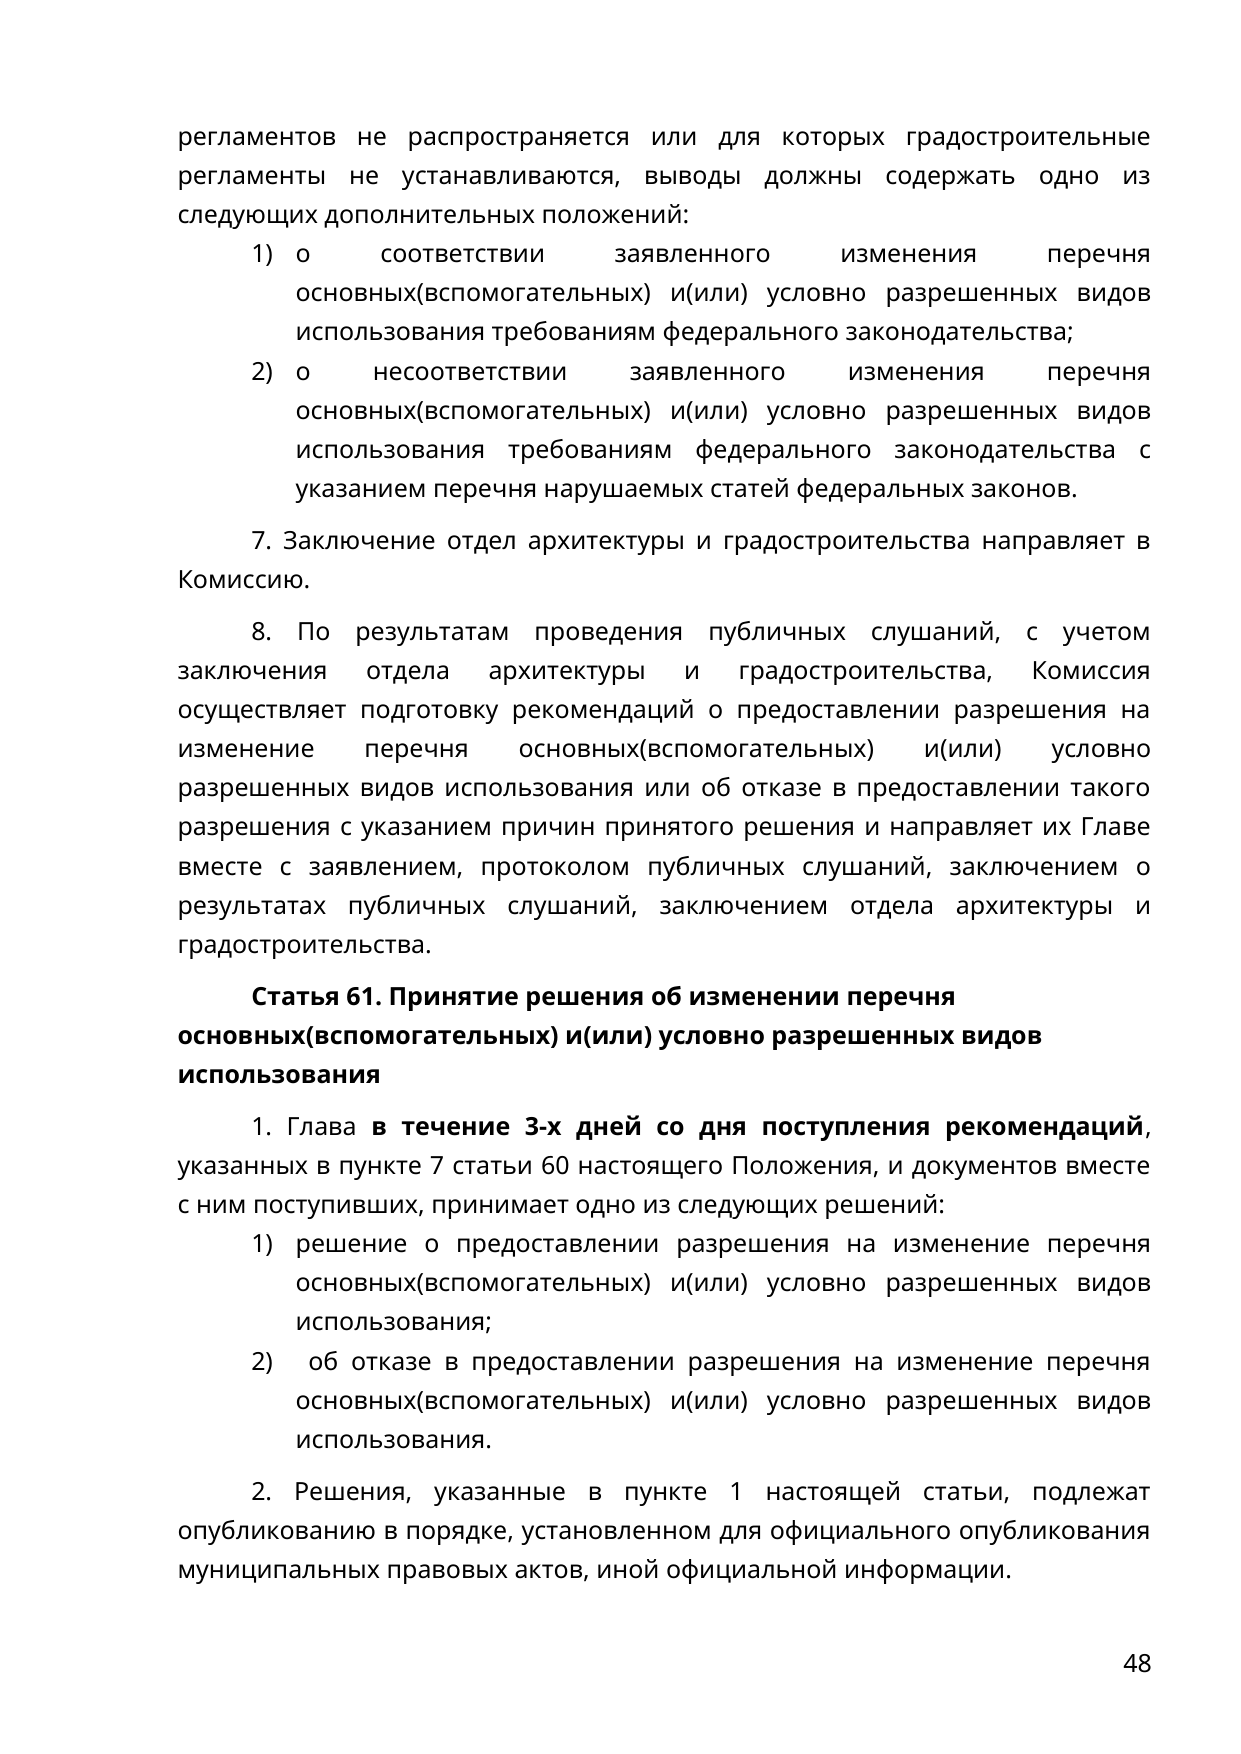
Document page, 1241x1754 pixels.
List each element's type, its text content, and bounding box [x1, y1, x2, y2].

list о соответствии заявленного изменения перечня основных(вспомогательных) и(или) условно разрешенных видов использования требованиям федерального законодательства; [251, 236, 1152, 348]
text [177, 118, 1152, 231]
text об отказе в предоставлении разрешения на изменение перечня основных(вспомогательных) и(или) условно разрешенных видов использования. [251, 1343, 1152, 1456]
text 2. Решения, указанные в пункте 1 настоящей статьи, подлежат опубликованию в порядке, установленном для официального опубликования муниципальных правовых актов, иной официальной информации. [177, 1473, 1152, 1586]
text 7. Заключение отдел архитектуры и градостроительства направляет в Комиссию. [177, 522, 1152, 596]
list решение о предоставлении разрешения на изменение перечня основных(вспомогательных) и(или) условно разрешенных видов использования; [251, 1226, 1152, 1338]
text Статья 61. Принятие решения об изменении перечня основных(вспомогательных) и(или) условно разрешенных видов использования [177, 978, 1152, 1091]
list о несоответствии заявленного изменения перечня основных(вспомогательных) и(или) условно разрешенных видов использования требованиям федерального законодательства с указанием перечня нарушаемых статей федеральных законов. [251, 353, 1152, 505]
text 8. По результатам проведения публичных слушаний, с учетом заключения отдела архитектуры и градостроительства, Комиссия осуществляет подготовку рекомендаций о предоставлении разрешения на изменение перечня основных(вспомогательных) и(или) условно разрешенных видов использования или об отказе в предоставлении такого разрешения с указанием причин принятого решения и направляет их Главе вместе с заявлением, протоколом публичных слушаний, заключением о результатах публичных слушаний, заключением отдела архитектуры и градостроительства. [177, 613, 1152, 961]
text 1. Глава в течение 3-х дней со дня поступления рекомендаций, указанных в пункте 7 статьи 60 настоящего Положения, и документов вместе с ним поступивших, принимает одно из следующих решений: [177, 1108, 1152, 1221]
